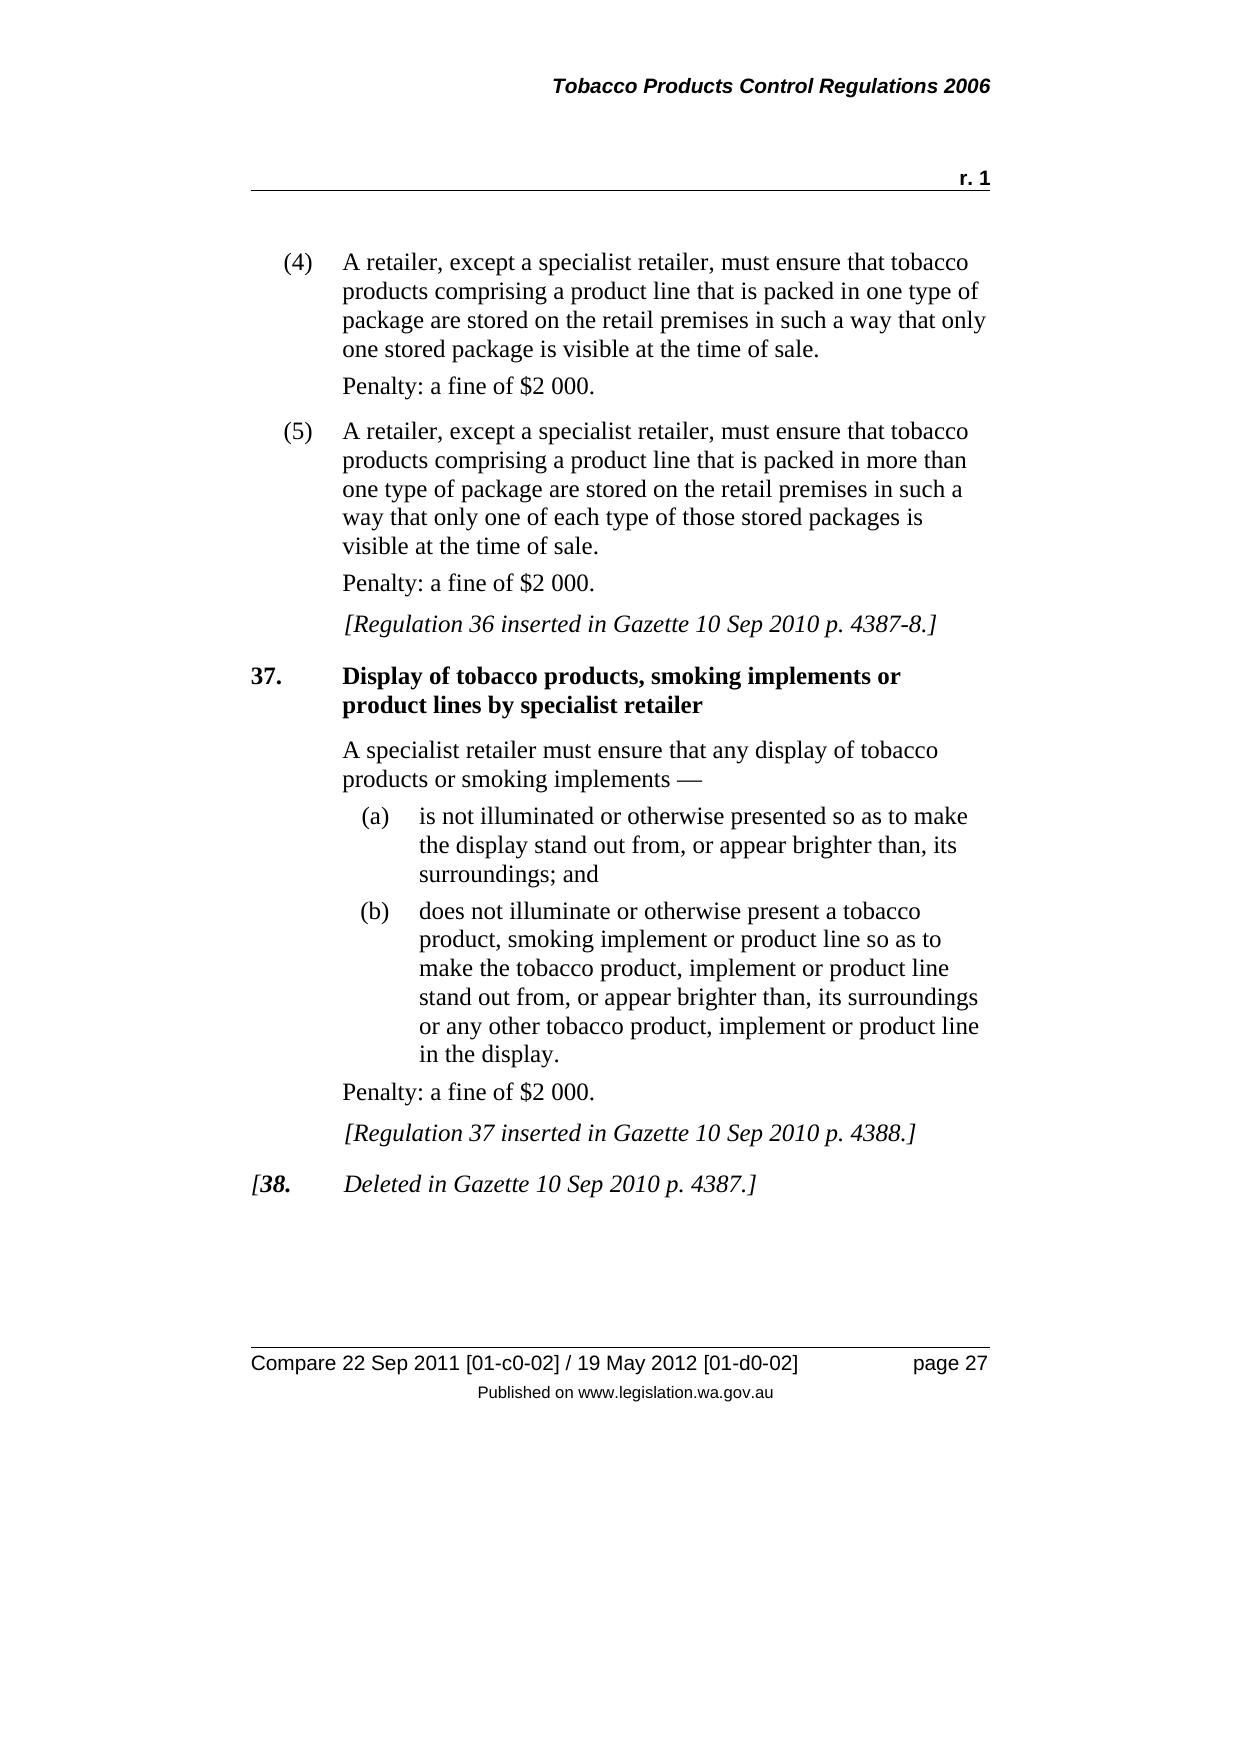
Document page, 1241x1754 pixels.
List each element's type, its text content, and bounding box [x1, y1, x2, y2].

subtitle 37. Display of tobacco products, smoking implements or product lines by specialist retailer [251, 661, 990, 719]
text (5) A retailer, except a specialist retailer, must ensure that tobacco products comprising a product line that is packed in more than one type of package are stored on the retail premises in such a way that only one of each type of those stored packages is visible at the time of sale. [251, 416, 990, 560]
text (b) does not illuminate or otherwise present a tobacco product, smoking implement or product line so as to make the tobacco product, implement or product line stand out from, or appear brighter than, its surroundings or any other tobacco product, implement or product line in the display. [251, 896, 990, 1068]
text [Regulation 36 inserted in Gazette 10 Sep 2010 p. 4387-8.] [251, 609, 990, 638]
text [38. Deleted in Gazette 10 Sep 2010 p. 4387.] [251, 1169, 990, 1198]
text [Regulation 37 inserted in Gazette 10 Sep 2010 p. 4388.] [251, 1118, 990, 1147]
text Penalty: a fine of $2 000. [251, 371, 990, 399]
text (4) A retailer, except a specialist retailer, must ensure that tobacco products comprising a product line that is packed in one type of package are stored on the retail premises in such a way that only one stored package is visible at the time of sale. [251, 247, 990, 362]
text Penalty: a fine of $2 000. [251, 568, 990, 597]
text A specialist retailer must ensure that any display of tobacco products or smoking implements — [251, 735, 990, 793]
text Penalty: a fine of $2 000. [251, 1077, 990, 1105]
text (a) is not illuminated or otherwise presented so as to make the display stand out from, or appear brighter than, its surroundings; and [251, 801, 990, 887]
